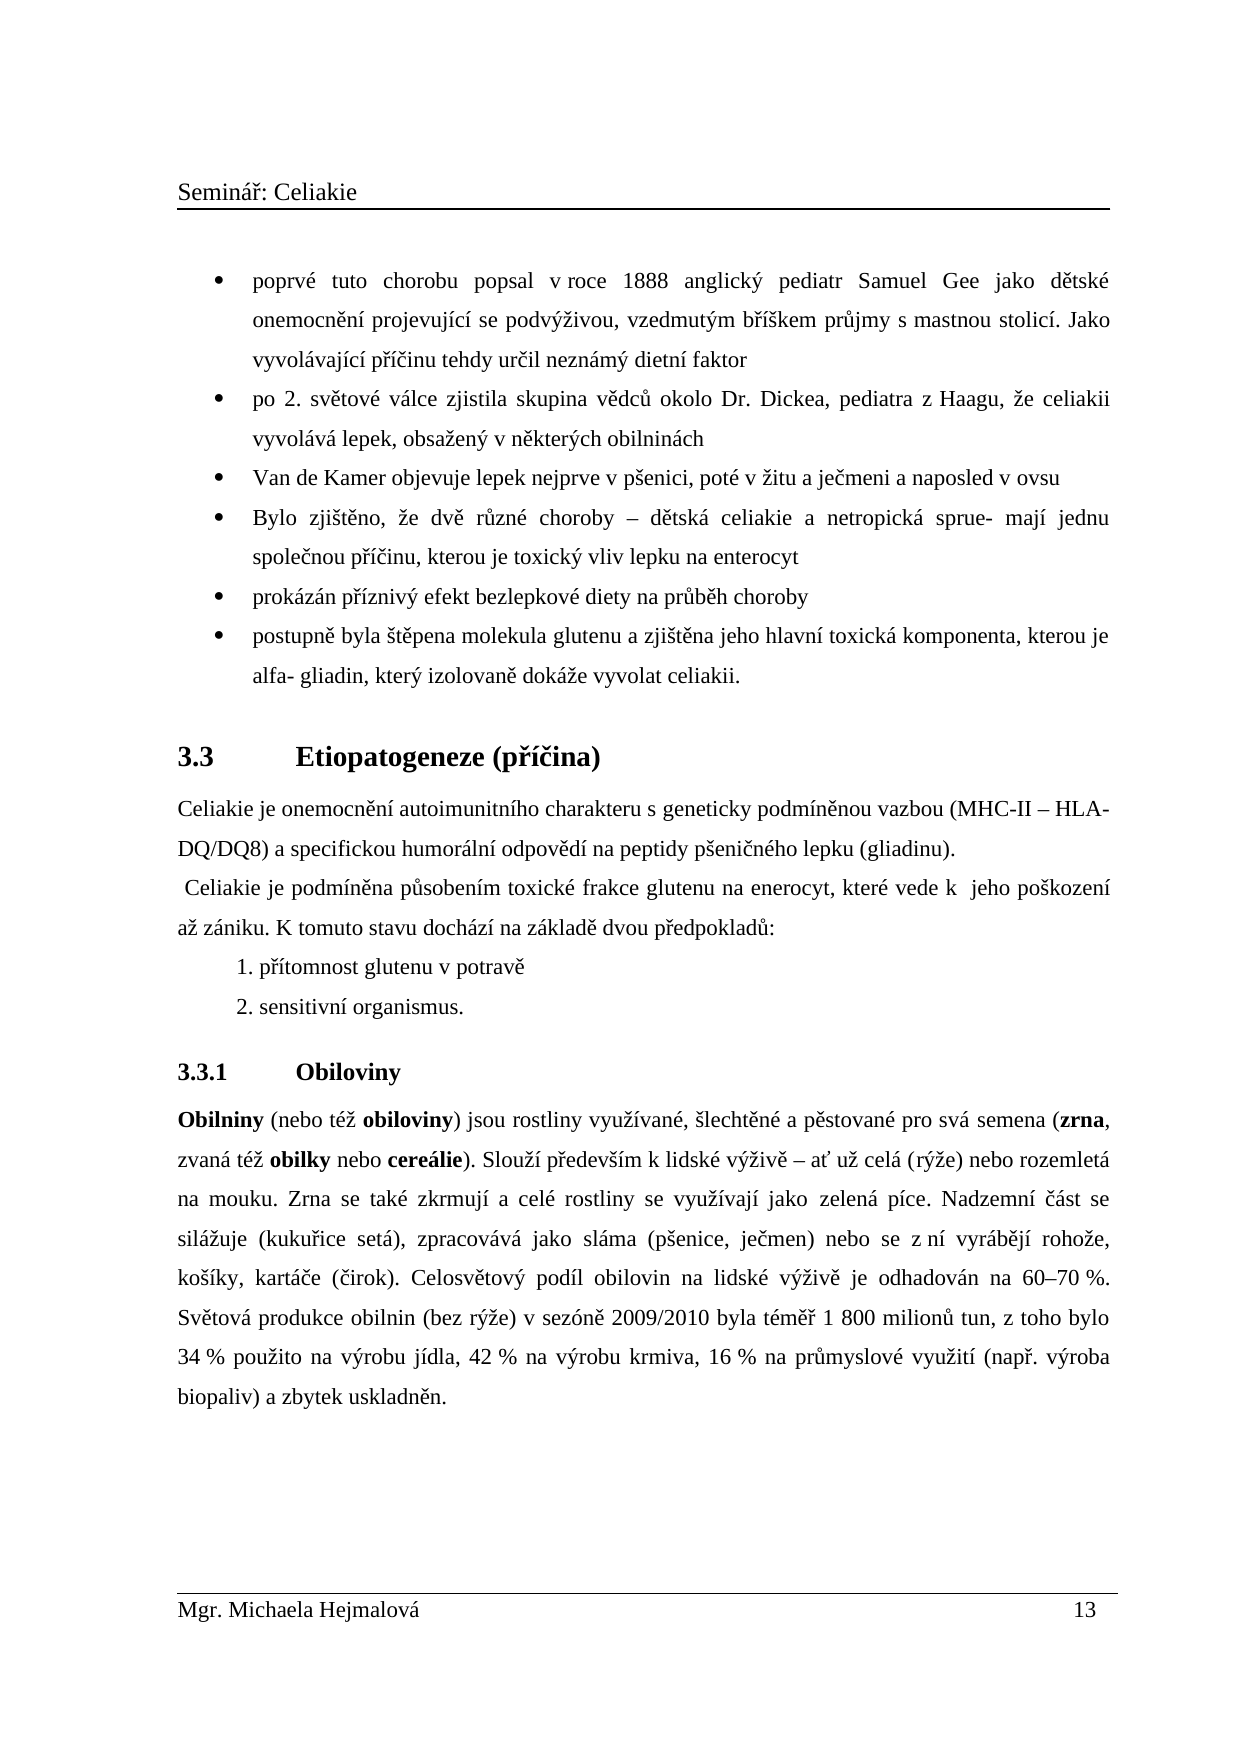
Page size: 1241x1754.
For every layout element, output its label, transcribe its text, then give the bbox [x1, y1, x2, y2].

list Bylo zjištěno, že dvě různé choroby – dětská celiakie a netropická sprue- mají jednu společnou příčinu, kterou je toxický vliv lepku na enterocyt [215, 504, 1110, 570]
text Celiakie je podmíněna působením toxické frakce glutenu na enerocyt, které vede k jeho poškození až zániku. K tomuto stavu dochází na základě dvou předpokladů: [177, 874, 1110, 940]
list prokázán příznivý efekt bezlepkové diety na průběh choroby [215, 583, 1110, 609]
list postupně byla štěpena molekula glutenu a zjištěna jeho hlavní toxická komponenta, kterou je alfa- gliadin, který izolovaně dokáže vyvolat celiakii. [215, 622, 1110, 688]
list po 2. světové válce zjistila skupina vědců okolo Dr. Dickea, pediatra z Haagu, že celiakii vyvolává lepek, obsažený v některých obilninách [215, 385, 1110, 451]
text 2. sensitivní organismus. [177, 993, 1110, 1019]
subtitle Etiopatogeneze (příčina) [177, 739, 1110, 772]
list poprvé tuto chorobu popsal v roce 1888 anglický pediatr Samuel Gee jako dětské onemocnění projevující se podvýživou, vzedmutým bříškem průjmy s mastnou stolicí. Jako vyvolávající příčinu tehdy určil neznámý dietní faktor [215, 267, 1110, 372]
text Obilniny (nebo též obiloviny) jsou rostliny využívané, šlechtěné a pěstované pro svá semena (zrna, zvaná též obilky nebo cereálie). Slouží především k lidské výživě – ať už celá (rýže) nebo rozemletá na mouku. Zrna se také zkrmují a celé rostliny se využívají jako zelená píce. Nadzemní část se silážuje (kukuřice setá), zpracovává jako sláma (pšenice, ječmen) nebo se z ní vyrábějí rohože, košíky, kartáče (čirok). Celosvětový podíl obilovin na lidské výživě je odhadován na 60–70 %. Světová produkce obilnin (bez rýže) v sezóně 2009/2010 byla téměř 1 800 milionů tun, z toho bylo 34 % použito na výrobu jídla, 42 % na výrobu krmiva, 16 % na průmyslové využití (např. výroba biopaliv) a zbytek uskladněn. [177, 1107, 1110, 1409]
text 1. přítomnost glutenu v potravě [177, 953, 1110, 979]
list Van de Kamer objevuje lepek nejprve v pšenici, poté v žitu a ječmeni a naposled v ovsu [215, 464, 1110, 491]
text Celiakie je onemocnění autoimunitního charakteru s geneticky podmíněnou vazbou (MHC-II – HLA-DQ/DQ8) a specifickou humorální odpovědí na peptidy pšeničného lepku (gliadinu). [177, 795, 1110, 861]
subtitle Obiloviny [177, 1057, 1110, 1086]
